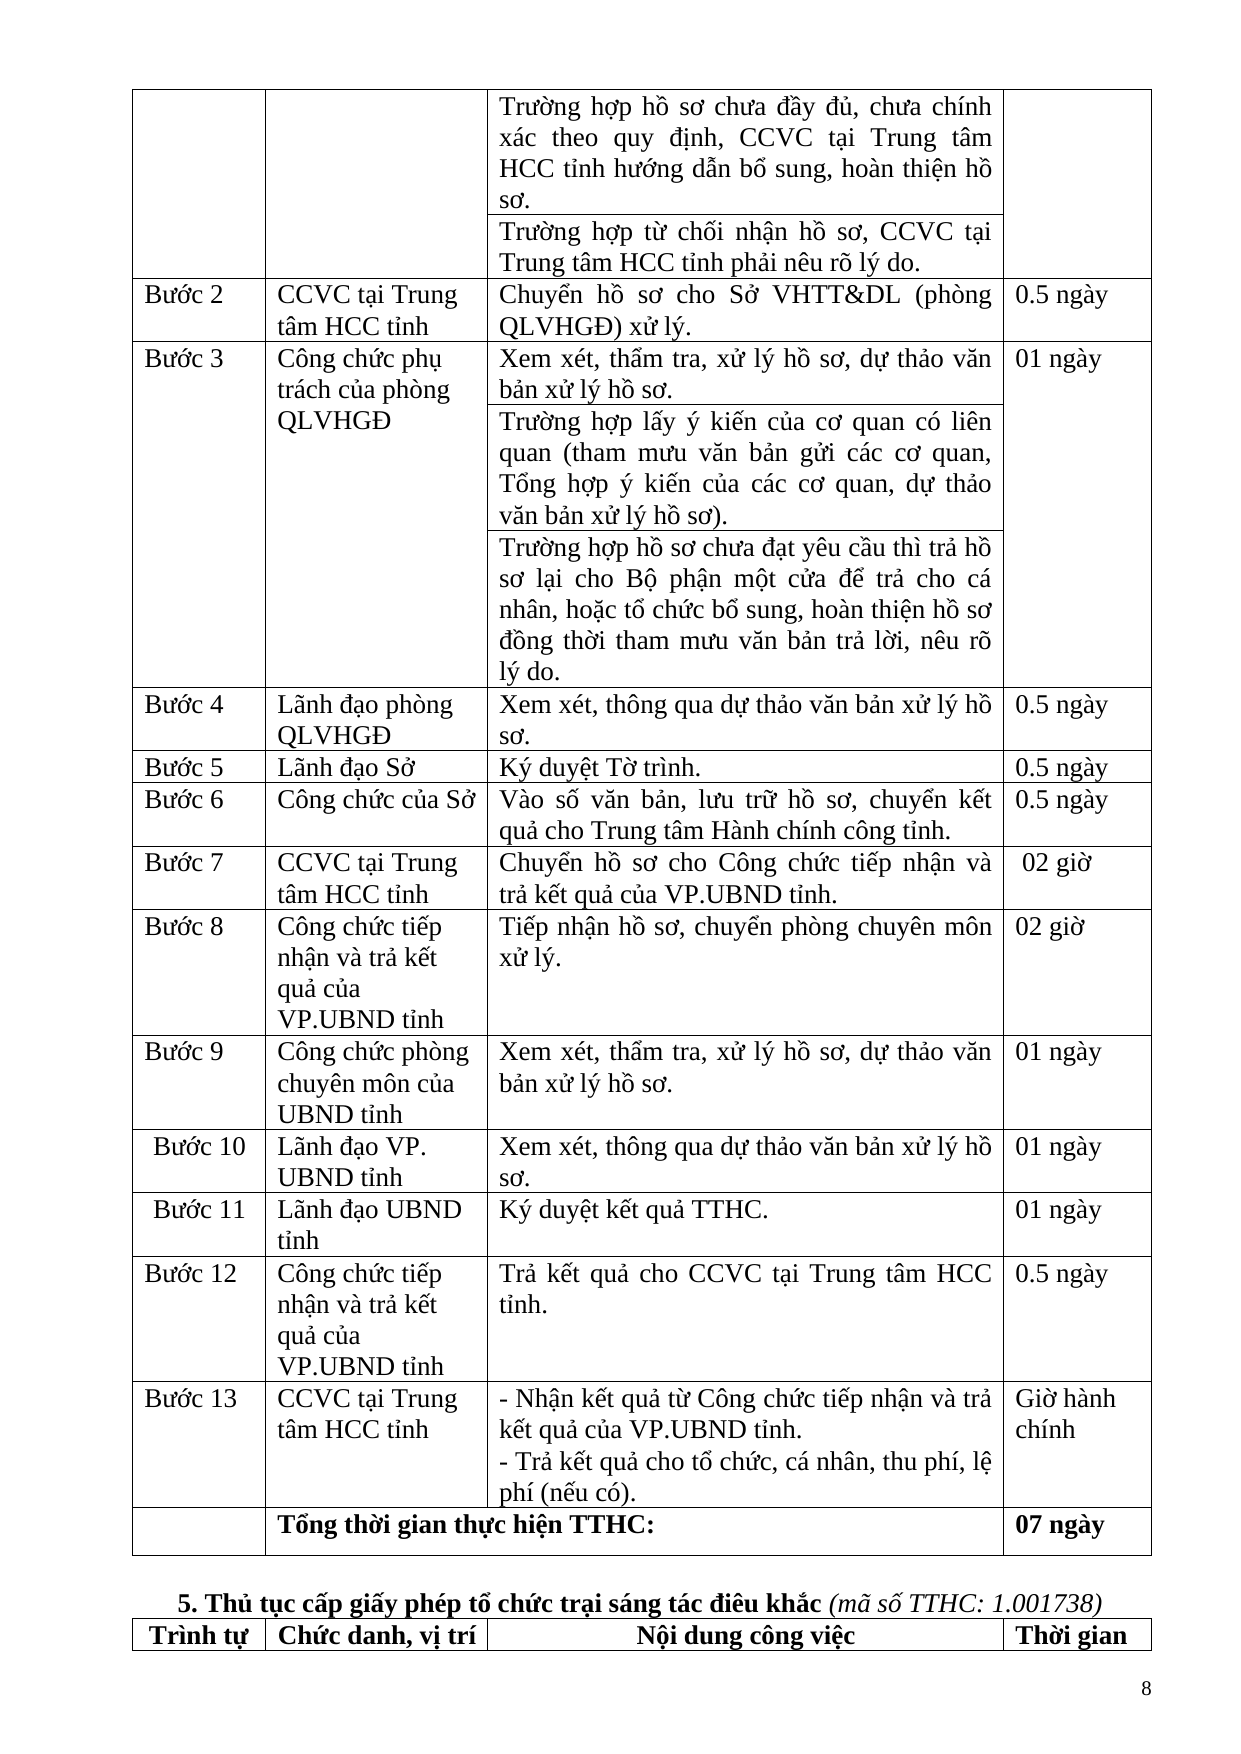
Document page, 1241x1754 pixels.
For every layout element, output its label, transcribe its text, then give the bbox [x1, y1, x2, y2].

table_cell Trường hợp lấy ý kiến của cơ quan có liên quan (tham mưu văn bản gửi các cơ quan, Tổng hợp ý kiến của các cơ quan, dự thảo văn bản xử lý hồ sơ). [488, 405, 1003, 530]
table_cell Trường hợp hồ sơ chưa đạt yêu cầu thì trả hồ sơ lại cho Bộ phận một cửa để trả cho cá nhân, hoặc tổ chức bổ sung, hoàn thiện hồ sơ đồng thời tham mưu văn bản trả lời, nêu rõ lý do. [488, 531, 1003, 687]
table_cell Bước 11 [133, 1193, 265, 1256]
table_cell Bước 12 [133, 1257, 265, 1381]
table_cell 01 ngày [1004, 1193, 1151, 1256]
table_cell Xem xét, thẩm tra, xử lý hồ sơ, dự thảo văn bản xử lý hồ sơ. [488, 342, 1003, 404]
table_header Thời gian thực hiện [1004, 1619, 1151, 1650]
table_cell 01 ngày [1004, 1036, 1151, 1129]
table_cell Bước 8 [133, 910, 265, 1034]
table_cell Trường hợp hồ sơ chưa đầy đủ, chưa chính xác theo quy định, CCVC tại Trung tâm HCC tỉnh hướng dẫn bổ sung, hoàn thiện hồ sơ. [488, 90, 1003, 214]
table_cell Bước 4 [133, 688, 265, 750]
table_cell Tiếp nhận hồ sơ, chuyển phòng chuyên môn xử lý. [488, 910, 1003, 1034]
table_cell Chuyển hồ sơ cho Công chức tiếp nhận và trả kết quả của VP.UBND tỉnh. [488, 847, 1003, 909]
table_header Nội dung công việc [488, 1619, 1003, 1650]
table_cell Ký duyệt Tờ trình. [488, 751, 1003, 782]
table_cell Xem xét, thông qua dự thảo văn bản xử lý hồ sơ. [488, 1130, 1003, 1192]
table_cell 07 ngày [1004, 1508, 1151, 1555]
table_cell 0.5 ngày [1004, 688, 1151, 750]
table_cell Công chức phòng chuyên môn của UBND tỉnh [266, 1036, 487, 1129]
table_cell Lãnh đạo UBND tỉnh [266, 1193, 487, 1256]
table_cell Công chức tiếp nhận và trả kết quả của VP.UBND tỉnh [266, 1257, 487, 1381]
table_cell Xem xét, thông qua dự thảo văn bản xử lý hồ sơ. [488, 688, 1003, 750]
table_header Trình tự công việc [133, 1619, 265, 1650]
table_cell Bước 3 [133, 342, 265, 687]
table_cell Bước 5 [133, 751, 265, 782]
table_cell [133, 1508, 265, 1555]
table_cell 0.5 ngày [1004, 279, 1151, 341]
table_cell Trả kết quả cho CCVC tại Trung tâm HCC tỉnh. [488, 1257, 1003, 1381]
table_cell Giờ hành chính [1004, 1382, 1151, 1507]
table_cell Xem xét, thẩm tra, xử lý hồ sơ, dự thảo văn bản xử lý hồ sơ. [488, 1036, 1003, 1129]
table_cell - Nhận kết quả từ Công chức tiếp nhận và trả kết quả của VP.UBND tỉnh. - Trả kết quả cho tổ chức, cá nhân, thu phí, lệ phí (nếu có). [488, 1382, 1003, 1507]
table_header Chức danh, vị trí [266, 1619, 487, 1650]
table_cell Bước 9 [133, 1036, 265, 1129]
table_cell Bước 7 [133, 847, 265, 909]
table_cell Vào số văn bản, lưu trữ hồ sơ, chuyển kết quả cho Trung tâm Hành chính công tỉnh. [488, 783, 1003, 846]
table_cell 0.5 ngày [1004, 1257, 1151, 1381]
table_cell CCVC tại Trung tâm HCC tỉnh [266, 279, 487, 341]
table_cell Tổng thời gian thực hiện TTHC: [266, 1508, 1003, 1555]
table_cell Trường hợp từ chối nhận hồ sơ, CCVC tại Trung tâm HCC tỉnh phải nêu rõ lý do. [488, 215, 1003, 278]
table_cell Ký duyệt kết quả TTHC. [488, 1193, 1003, 1256]
table_cell Lãnh đạo Sở [266, 751, 487, 782]
table_cell Công chức của Sở [266, 783, 487, 846]
text 5. Thủ tục cấp giấy phép tổ chức trại sáng tác điêu khắc (mã số TTHC: 1.001738) [177, 1587, 1152, 1618]
table_cell Chuyển hồ sơ cho Sở VHTT&DL (phòng QLVHGĐ) xử lý. [488, 279, 1003, 341]
table_cell 01 ngày [1004, 342, 1151, 687]
table_cell 0.5 ngày [1004, 751, 1151, 782]
table_cell 0.5 ngày [1004, 783, 1151, 846]
table_cell 02 giờ [1004, 910, 1151, 1034]
table_cell Bước 6 [133, 783, 265, 846]
table_cell Bước 13 [133, 1382, 265, 1507]
table_cell Bước 2 [133, 279, 265, 341]
table_cell Công chức phụ trách của phòng QLVHGĐ [266, 342, 487, 687]
table_cell CCVC tại Trung tâm HCC tỉnh [266, 1382, 487, 1507]
table_cell 02 giờ [1004, 847, 1151, 909]
table_cell CCVC tại Trung tâm HCC tỉnh [266, 847, 487, 909]
table_cell Bước 10 [133, 1130, 265, 1192]
table_cell 01 ngày [1004, 1130, 1151, 1192]
table_cell Lãnh đạo phòng QLVHGĐ [266, 688, 487, 750]
table_cell Công chức tiếp nhận và trả kết quả của VP.UBND tỉnh [266, 910, 487, 1034]
table_cell Lãnh đạo VP. UBND tỉnh [266, 1130, 487, 1192]
